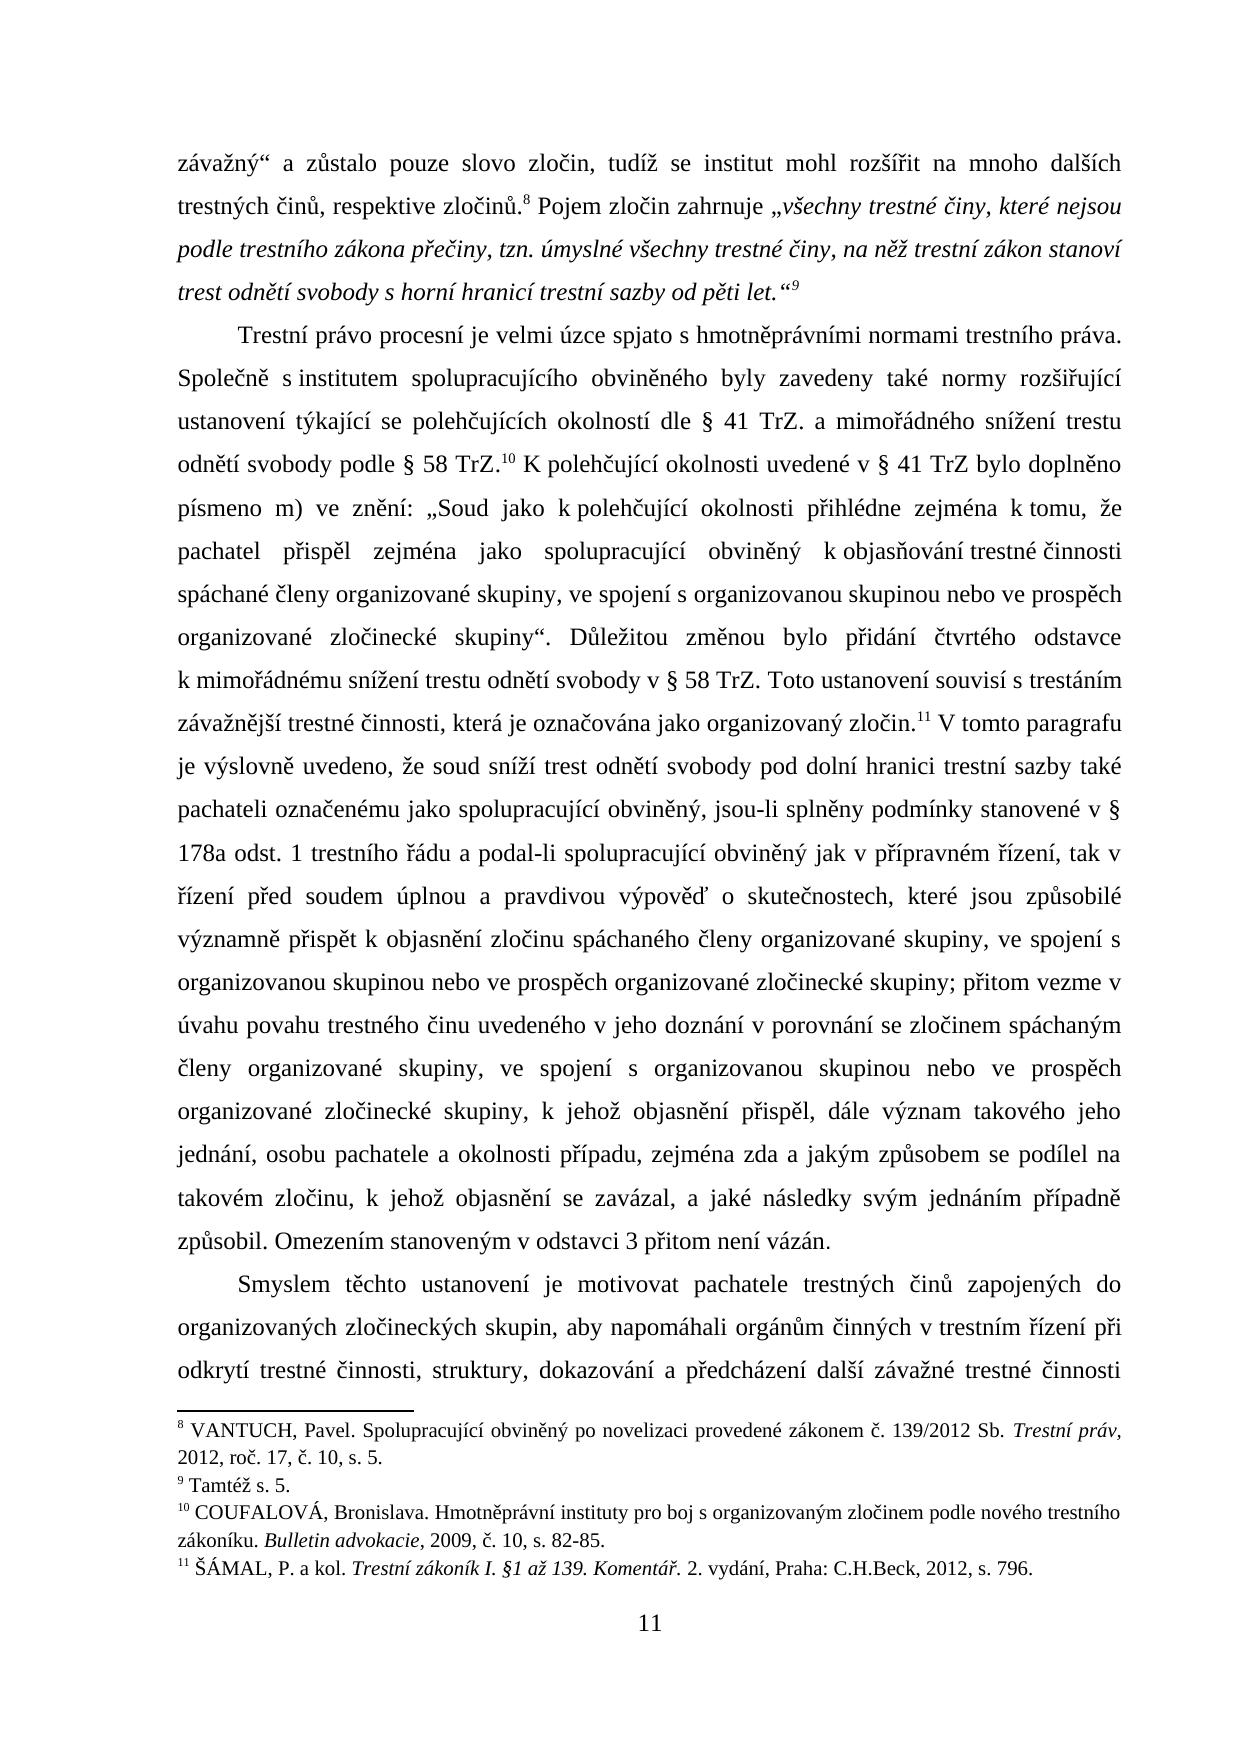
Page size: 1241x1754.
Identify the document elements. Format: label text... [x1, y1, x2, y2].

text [177, 148, 1122, 306]
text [177, 1269, 1122, 1384]
text Trestní právo procesní je velmi úzce spjato s hmotněprávními normami trestního práva. Společně s institutem spolupracujícího obviněného byly zavedeny také normy rozšiřující ustanovení týkající se polehčujících okolností dle § 41 TrZ. a mimořádného snížení trestu odnětí svobody podle § 58 TrZ. K polehčující okolnosti uvedené v § 41 TrZ bylo doplněno písmeno m) ve znění: „Soud jako k polehčující okolnosti přihlédne zejména k tomu, že pachatel přispěl zejména jako spolupracující obviněný k objasňování trestné činnosti spáchané členy organizované skupiny, ve spojení s organizovanou skupinou nebo ve prospěch organizované zločinecké skupiny“. Důležitou změnou bylo přidání čtvrtého odstavce k mimořádnému snížení trestu odnětí svobody v § 58 TrZ. Toto ustanovení souvisí s trestáním závažnější trestné činnosti, která je označována jako organizovaný zločin. V tomto paragrafu je výslovně uvedeno, že soud sníží trest odnětí svobody pod dolní hranici trestní sazby také pachateli označenému jako spolupracující obviněný, jsou-li splněny podmínky stanovené v § 178a odst. 1 trestního řádu a podal-li spolupracující obviněný jak v přípravném řízení, tak v řízení před soudem úplnou a pravdivou výpověď o skutečnostech, které jsou způsobilé významně přispět k objasnění zločinu spáchaného členy organizované skupiny, ve spojení s organizovanou skupinou nebo ve prospěch organizované zločinecké skupiny; přitom vezme v úvahu povahu trestného činu uvedeného v jeho doznání v porovnání se zločinem spáchaným členy organizované skupiny, ve spojení s organizovanou skupinou nebo ve prospěch organizované zločinecké skupiny, k jehož objasnění přispěl, dále význam takového jeho jednání, osobu pachatele a okolnosti případu, zejména zda a jakým způsobem se podílel na takovém zločinu, k jehož objasnění se zavázal, a jaké následky svým jednáním případně způsobil. Omezením stanoveným v odstavci 3 přitom není vázán. [177, 320, 1122, 1254]
